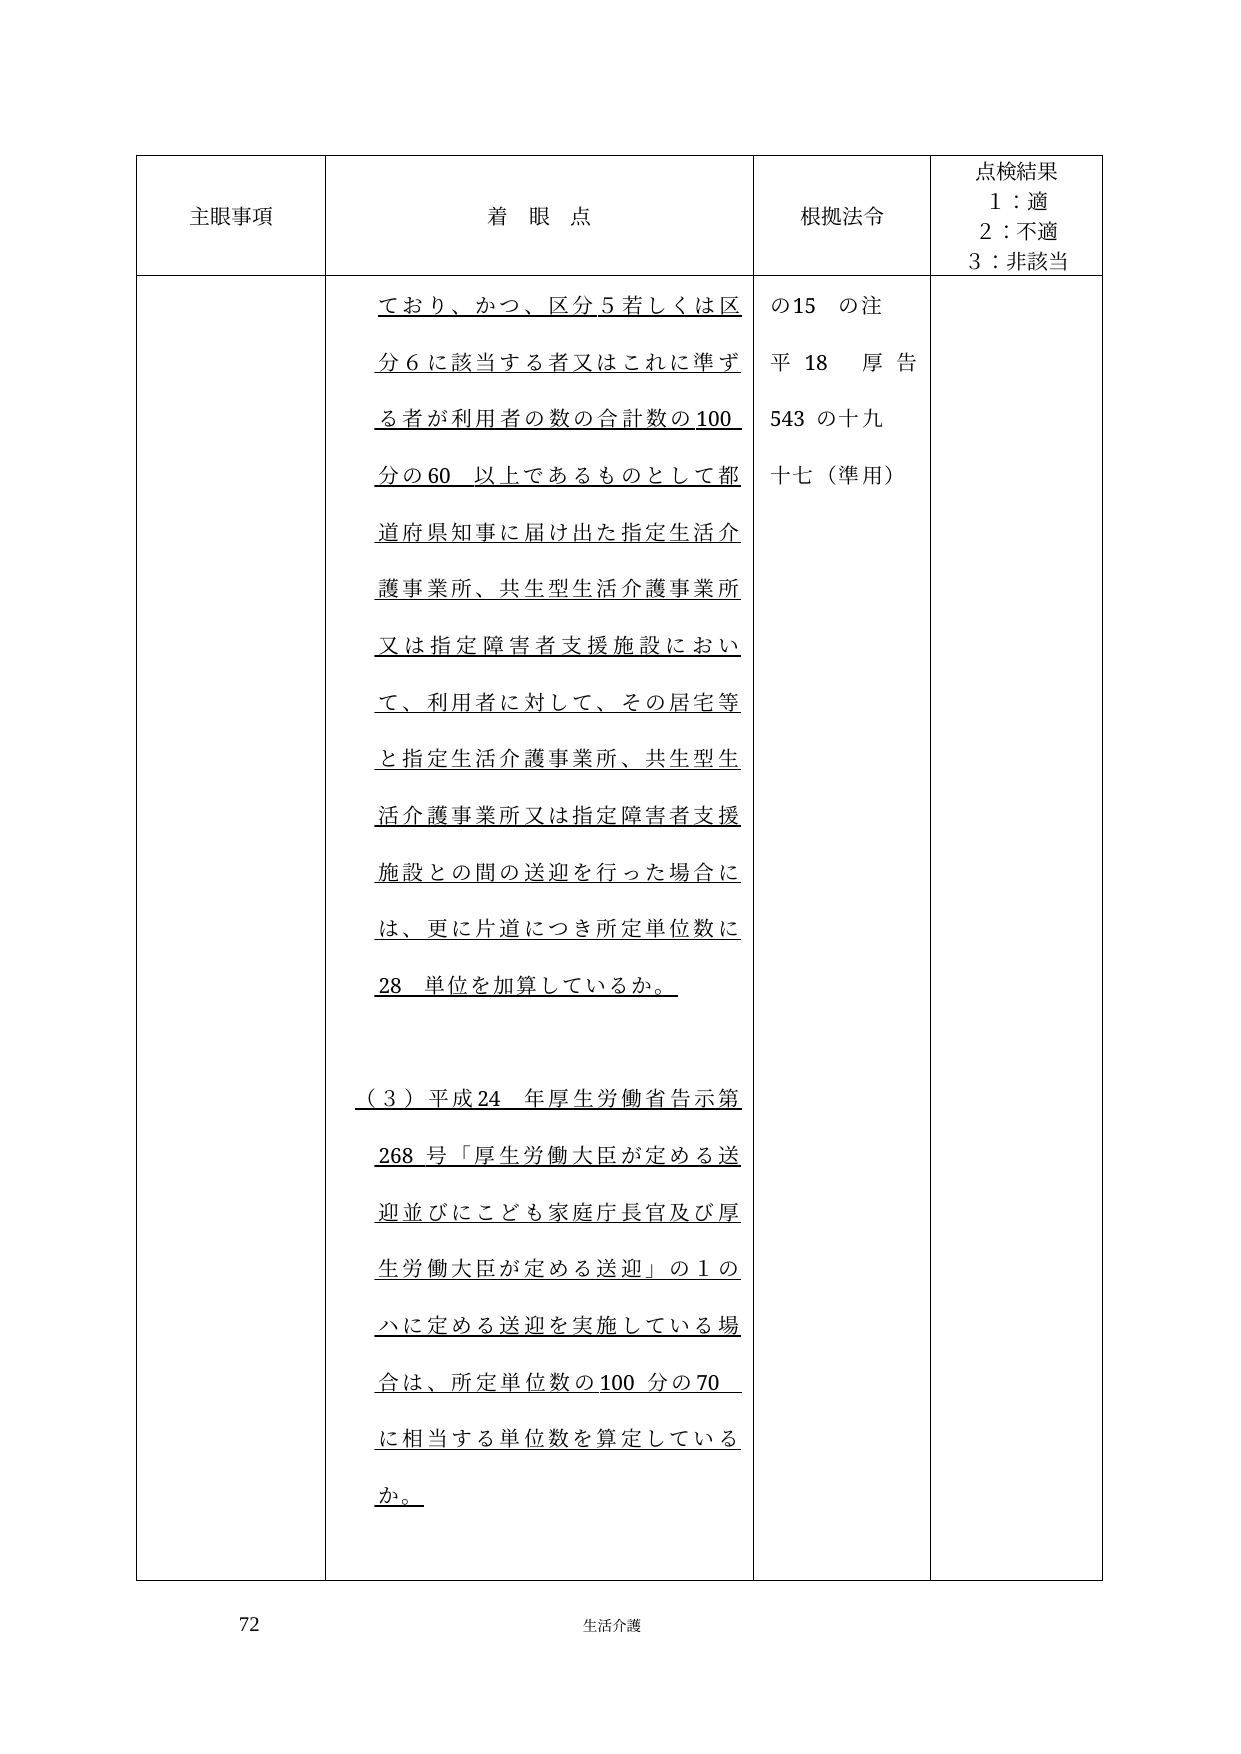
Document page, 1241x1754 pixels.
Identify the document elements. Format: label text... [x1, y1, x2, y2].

table_header 主眼事項 [137, 156, 325, 275]
table_header 点検結果 １：適 ２：不適 ３：非該当 [931, 156, 1102, 275]
table_header 根拠法令 [754, 156, 930, 275]
table_header 着 眼 点 [326, 156, 753, 275]
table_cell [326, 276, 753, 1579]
table_cell [931, 276, 1102, 1579]
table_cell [754, 276, 930, 1579]
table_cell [137, 276, 325, 1579]
